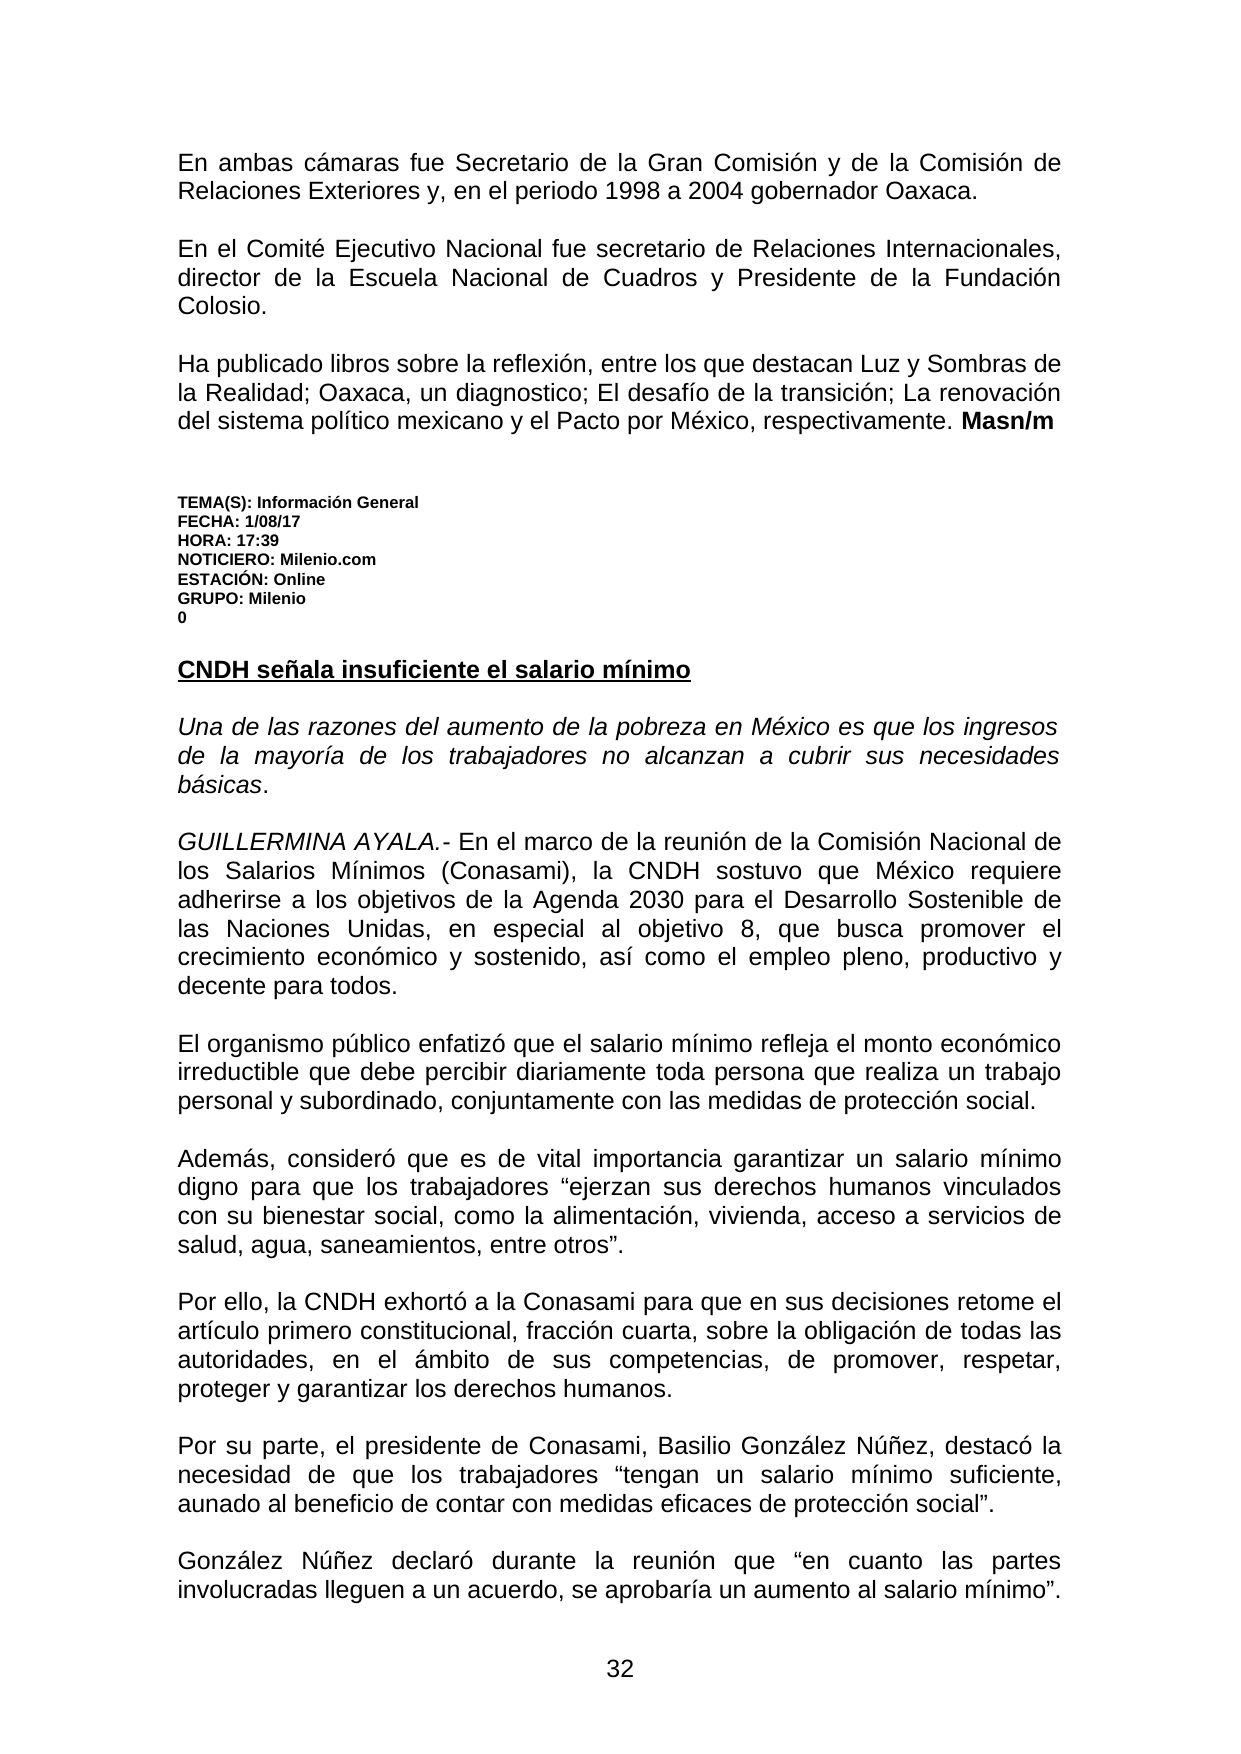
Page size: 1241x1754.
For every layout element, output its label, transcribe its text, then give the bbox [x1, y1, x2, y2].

text ESTACIÓN: Online [177, 569, 1063, 588]
text Una de las razones del aumento de la pobreza en México es que los ingresos de la mayoría de los trabajadores no alcanzan a cubrir sus necesidades básicas. [177, 712, 1063, 798]
text NOTICIERO: Milenio.com [177, 550, 1063, 569]
text 0 [177, 608, 1063, 627]
text CNDH señala insuficiente el salario mínimo [177, 656, 1063, 684]
text TEMA(S): Información General [177, 493, 1063, 512]
text GRUPO: Milenio [177, 588, 1063, 608]
text FECHA: 1/08/17 [177, 512, 1063, 531]
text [177, 1546, 1063, 1603]
text Por su parte, el presidente de Conasami, Basilio González Núñez, destacó la necesidad de que los trabajadores “tengan un salario mínimo suficiente, aunado al beneficio de contar con medidas eficaces de protección social”. [177, 1431, 1063, 1517]
text Por ello, la CNDH exhortó a la Conasami para que en sus decisiones retome el artículo primero constitucional, fracción cuarta, sobre la obligación de todas las autoridades, en el ámbito de sus competencias, de promover, respetar, proteger y garantizar los derechos humanos. [177, 1287, 1063, 1402]
text GUILLERMINA AYALA.- En el marco de la reunión de la Comisión Nacional de los Salarios Mínimos (Conasami), la CNDH sostuvo que México requiere adherirse a los objetivos de la Agenda 2030 para el Desarrollo Sostenible de las Naciones Unidas, en especial al objetivo 8, que busca promover el crecimiento económico y sostenido, así como el empleo pleno, productivo y decente para todos. [177, 827, 1063, 1000]
text En ambas cámaras fue Secretario de la Gran Comisión y de la Comisión de Relaciones Exteriores y, en el periodo 1998 a 2004 gobernador Oaxaca. [177, 148, 1063, 205]
text El organismo público enfatizó que el salario mínimo refleja el monto económico irreductible que debe percibir diariamente toda persona que realiza un trabajo personal y subordinado, conjuntamente con las medidas de protección social. [177, 1028, 1063, 1115]
text En el Comité Ejecutivo Nacional fue secretario de Relaciones Internacionales, director de la Escuela Nacional de Cuadros y Presidente de la Fundación Colosio. [177, 234, 1063, 320]
text Además, consideró que es de vital importancia garantizar un salario mínimo digno para que los trabajadores “ejerzan sus derechos humanos vinculados con su bienestar social, como la alimentación, vivienda, acceso a servicios de salud, agua, saneamientos, entre otros”. [177, 1143, 1063, 1258]
text Ha publicado libros sobre la reflexión, entre los que destacan Luz y Sombras de la Realidad; Oaxaca, un diagnostico; El desafío de la transición; La renovación del sistema político mexicano y el Pacto por México, respectivamente. Masn/m [177, 349, 1063, 435]
text HORA: 17:39 [177, 531, 1063, 550]
